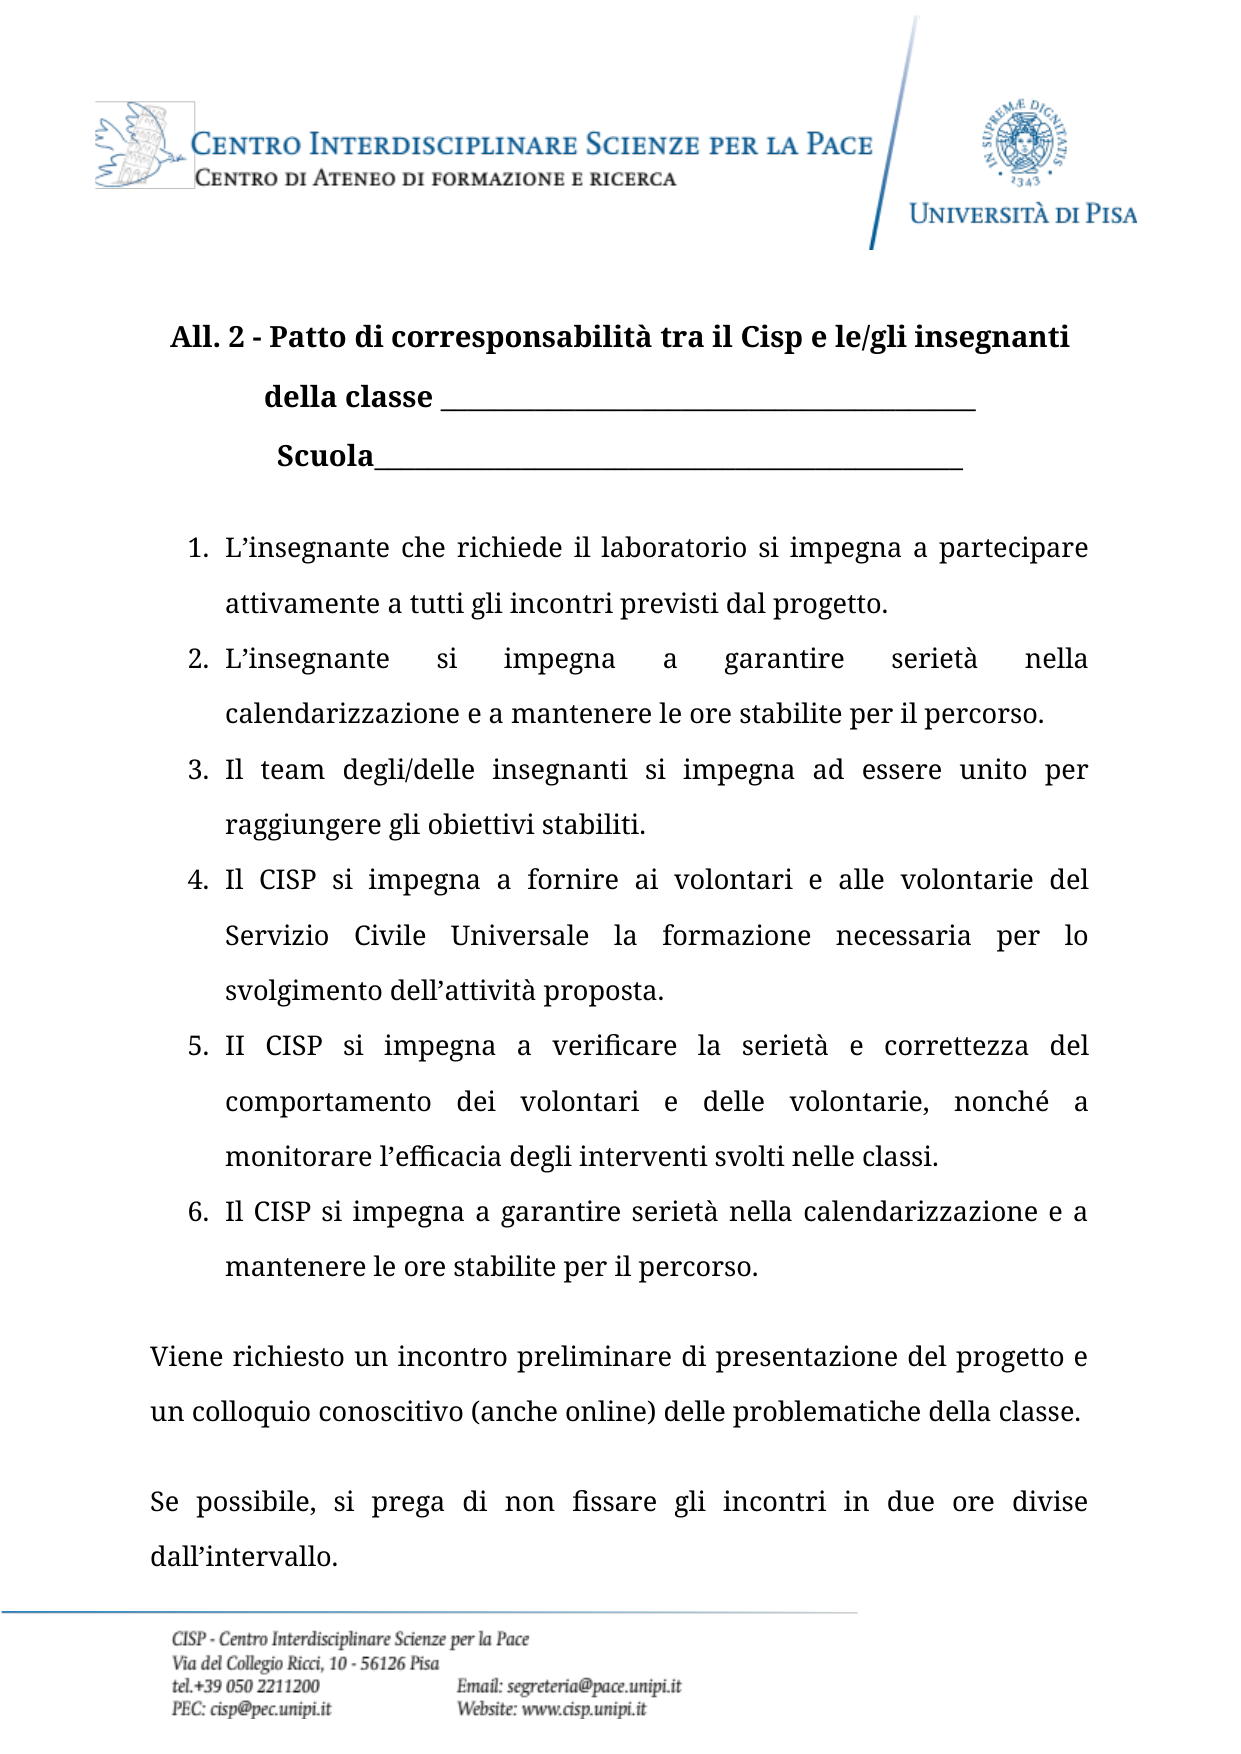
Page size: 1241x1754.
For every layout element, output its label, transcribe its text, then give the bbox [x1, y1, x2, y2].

list Il CISP si impegna a fornire ai volontari e alle volontarie del Servizio Civile Universale la formazione necessaria per lo svolgimento dell’attività proposta. [187, 861, 1090, 1008]
text All. 2 - Patto di corresponsabilità tra il Cisp e le/gli insegnanti [150, 316, 1090, 356]
list L’insegnante si impegna a garantire serietà nella calendarizzazione e a mantenere le ore stabilite per il percorso. [187, 639, 1090, 732]
list Se possibile, si prega di non fissare gli incontri in due ore divise dall’intervallo. [150, 1482, 1090, 1574]
list Viene richiesto un incontro preliminare di presentazione del progetto e un colloquio conoscitivo (anche online) delle problematiche della classe. [150, 1337, 1090, 1429]
list II CISP si impegna a verificare la serietà e correttezza del comportamento dei volontari e delle volontarie, nonché a monitorare l’efficacia degli interventi svolti nelle classi. [187, 1027, 1090, 1174]
text Scuola____________________________________________ [150, 435, 1090, 475]
list Il team degli/delle insegnanti si impegna ad essere unito per raggiungere gli obiettivi stabiliti. [187, 750, 1090, 842]
list L’insegnante che richiede il laboratorio si impegna a partecipare attivamente a tutti gli incontri previsti dal progetto. [187, 529, 1090, 621]
list Il CISP si impegna a garantire serietà nella calendarizzazione e a mantenere le ore stabilite per il percorso. [187, 1193, 1090, 1285]
text della classe ________________________________________ [150, 376, 1090, 416]
